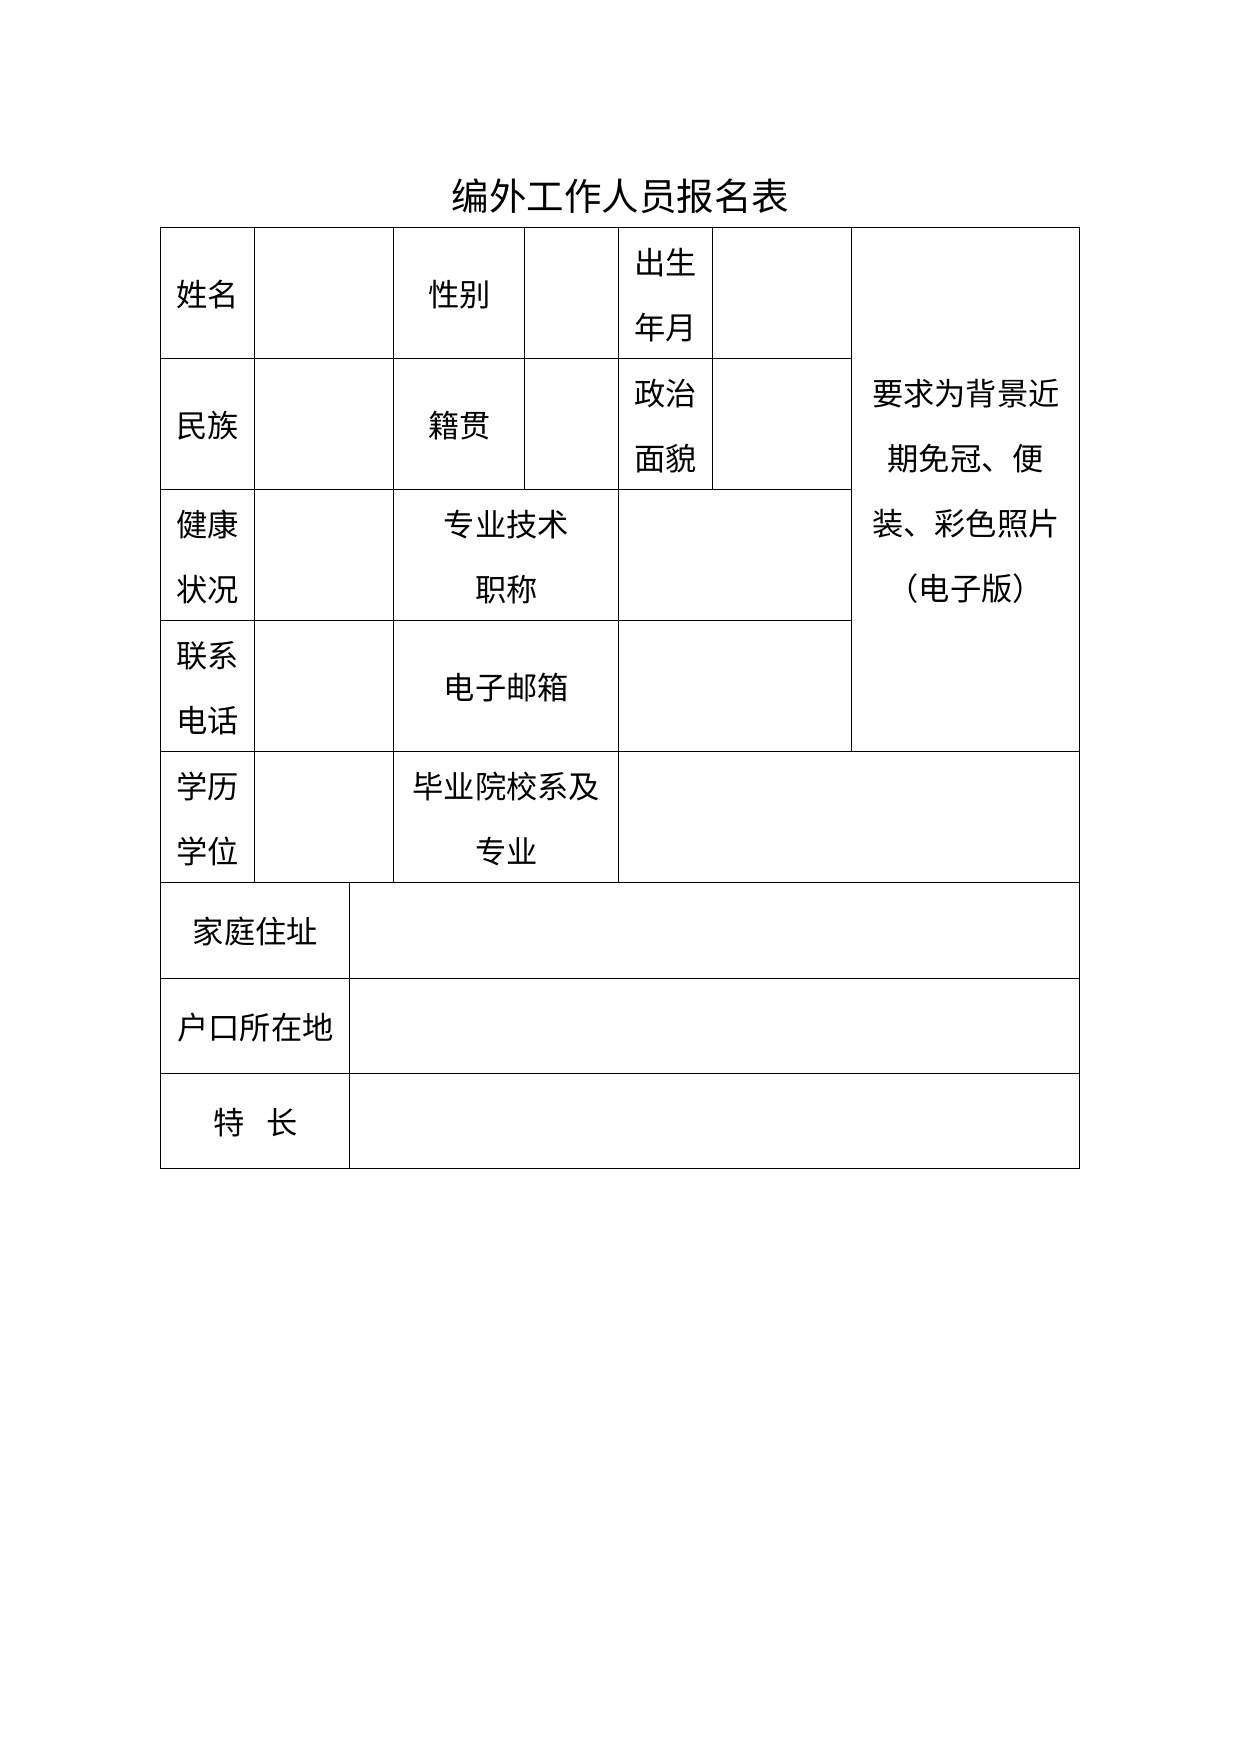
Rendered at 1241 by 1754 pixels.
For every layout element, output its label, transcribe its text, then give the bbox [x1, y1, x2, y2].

table_cell [619, 621, 851, 751]
table_cell 毕业院校系及专业 [394, 752, 618, 882]
table_cell [350, 979, 1079, 1073]
table_cell [350, 883, 1079, 977]
table_cell [619, 490, 851, 620]
table_cell 民族 [161, 359, 254, 489]
table_cell 专业技术 职称 [394, 490, 618, 620]
table_cell 籍贯 [394, 359, 524, 489]
table_cell [713, 359, 851, 489]
table_cell 户口所在地 [161, 979, 349, 1073]
table_cell [255, 621, 393, 751]
text 编外工作人员报名表 [187, 162, 1053, 227]
table_cell [255, 490, 393, 620]
table_cell 健康 状况 [161, 490, 254, 620]
table_cell 政治 面貌 [619, 359, 712, 489]
table_cell [255, 752, 393, 882]
table_cell 联系 电话 [161, 621, 254, 751]
table_header 姓名 [161, 228, 254, 358]
table_cell 家庭住址 [161, 883, 349, 977]
table_cell [350, 1074, 1079, 1168]
table_header 要求为背景近期免冠、便装、彩色照片（电子版） [852, 228, 1079, 751]
table_header [255, 228, 393, 358]
table_cell 学历 学位 [161, 752, 254, 882]
table_cell [525, 359, 618, 489]
table_cell 电子邮箱 [394, 621, 618, 751]
table_header [525, 228, 618, 358]
table_cell [255, 359, 393, 489]
table_cell 特 长 [161, 1074, 349, 1168]
table_header 性别 [394, 228, 524, 358]
table_header [713, 228, 851, 358]
table_cell [619, 752, 1079, 882]
table_header 出生 年月 [619, 228, 712, 358]
